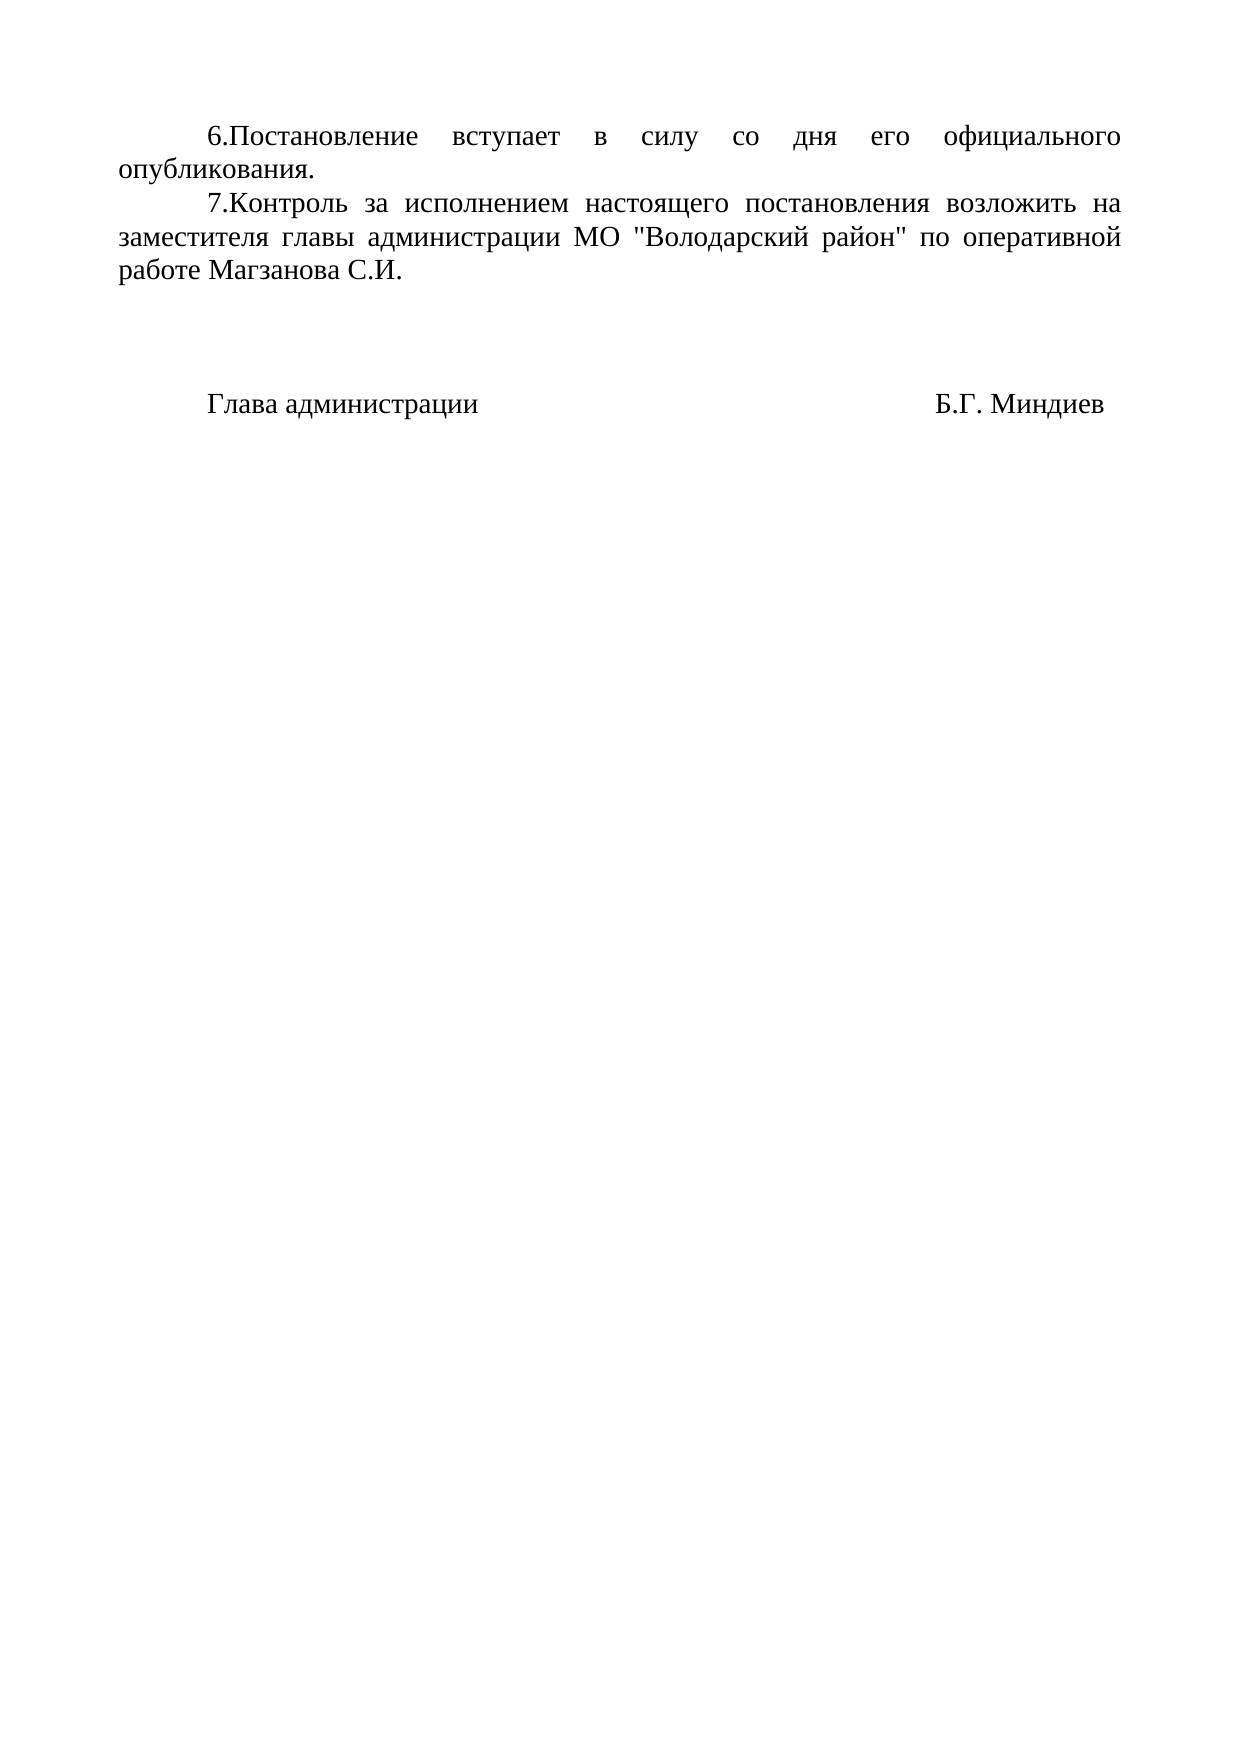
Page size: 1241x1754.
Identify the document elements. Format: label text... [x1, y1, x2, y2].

text Глава администрации Б.Г. Миндиев [118, 386, 1122, 420]
text 6.Постановление вступает в силу со дня его официального опубликования. [118, 118, 1122, 185]
text 7.Контроль за исполнением настоящего постановления возложить на заместителя главы администрации МО "Володарский район" по оперативной работе Магзанова С.И. [118, 185, 1122, 286]
